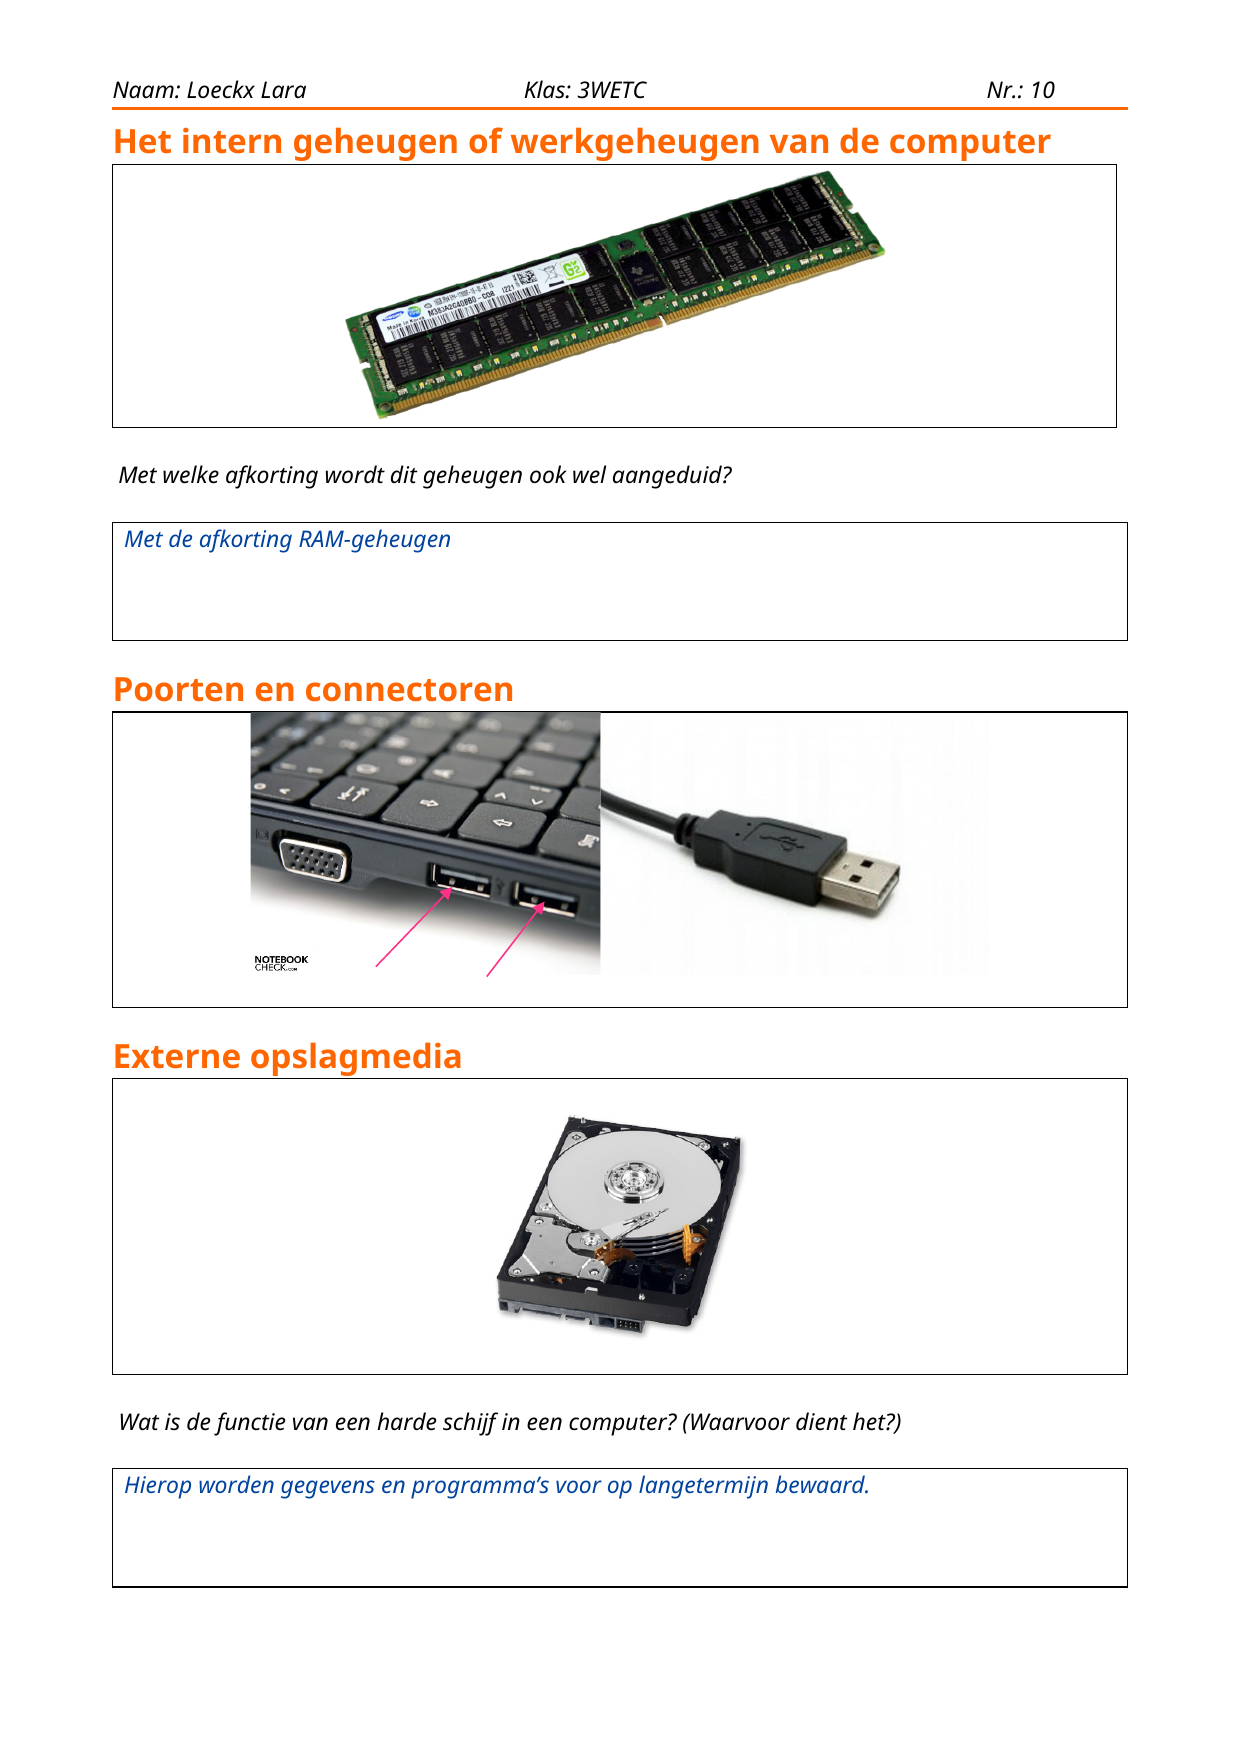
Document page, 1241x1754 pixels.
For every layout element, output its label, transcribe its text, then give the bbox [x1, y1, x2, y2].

text Wat is de functie van een harde schijf in een computer? (Waarvoor dient het?) [112, 1406, 1128, 1437]
picture [429, 1092, 811, 1360]
text Met welke afkorting wordt dit geheugen ook wel aangeduid? [112, 459, 1128, 491]
table_header Met de afkorting RAM-geheugen [113, 523, 1127, 640]
subtitle Poorten en connectoren [112, 666, 1128, 711]
table_header [113, 165, 338, 427]
subtitle Het intern geheugen of werkgeheugen van de computer [112, 118, 1128, 163]
table_header [113, 1079, 1127, 1373]
table_header [113, 713, 1127, 1007]
table_header [891, 165, 1116, 427]
picture [250, 712, 990, 975]
subtitle Externe opslagmedia [112, 1033, 1128, 1078]
picture [338, 164, 891, 427]
table_header Hierop worden gegevens en programma’s voor op langetermijn bewaard. [113, 1469, 1127, 1586]
